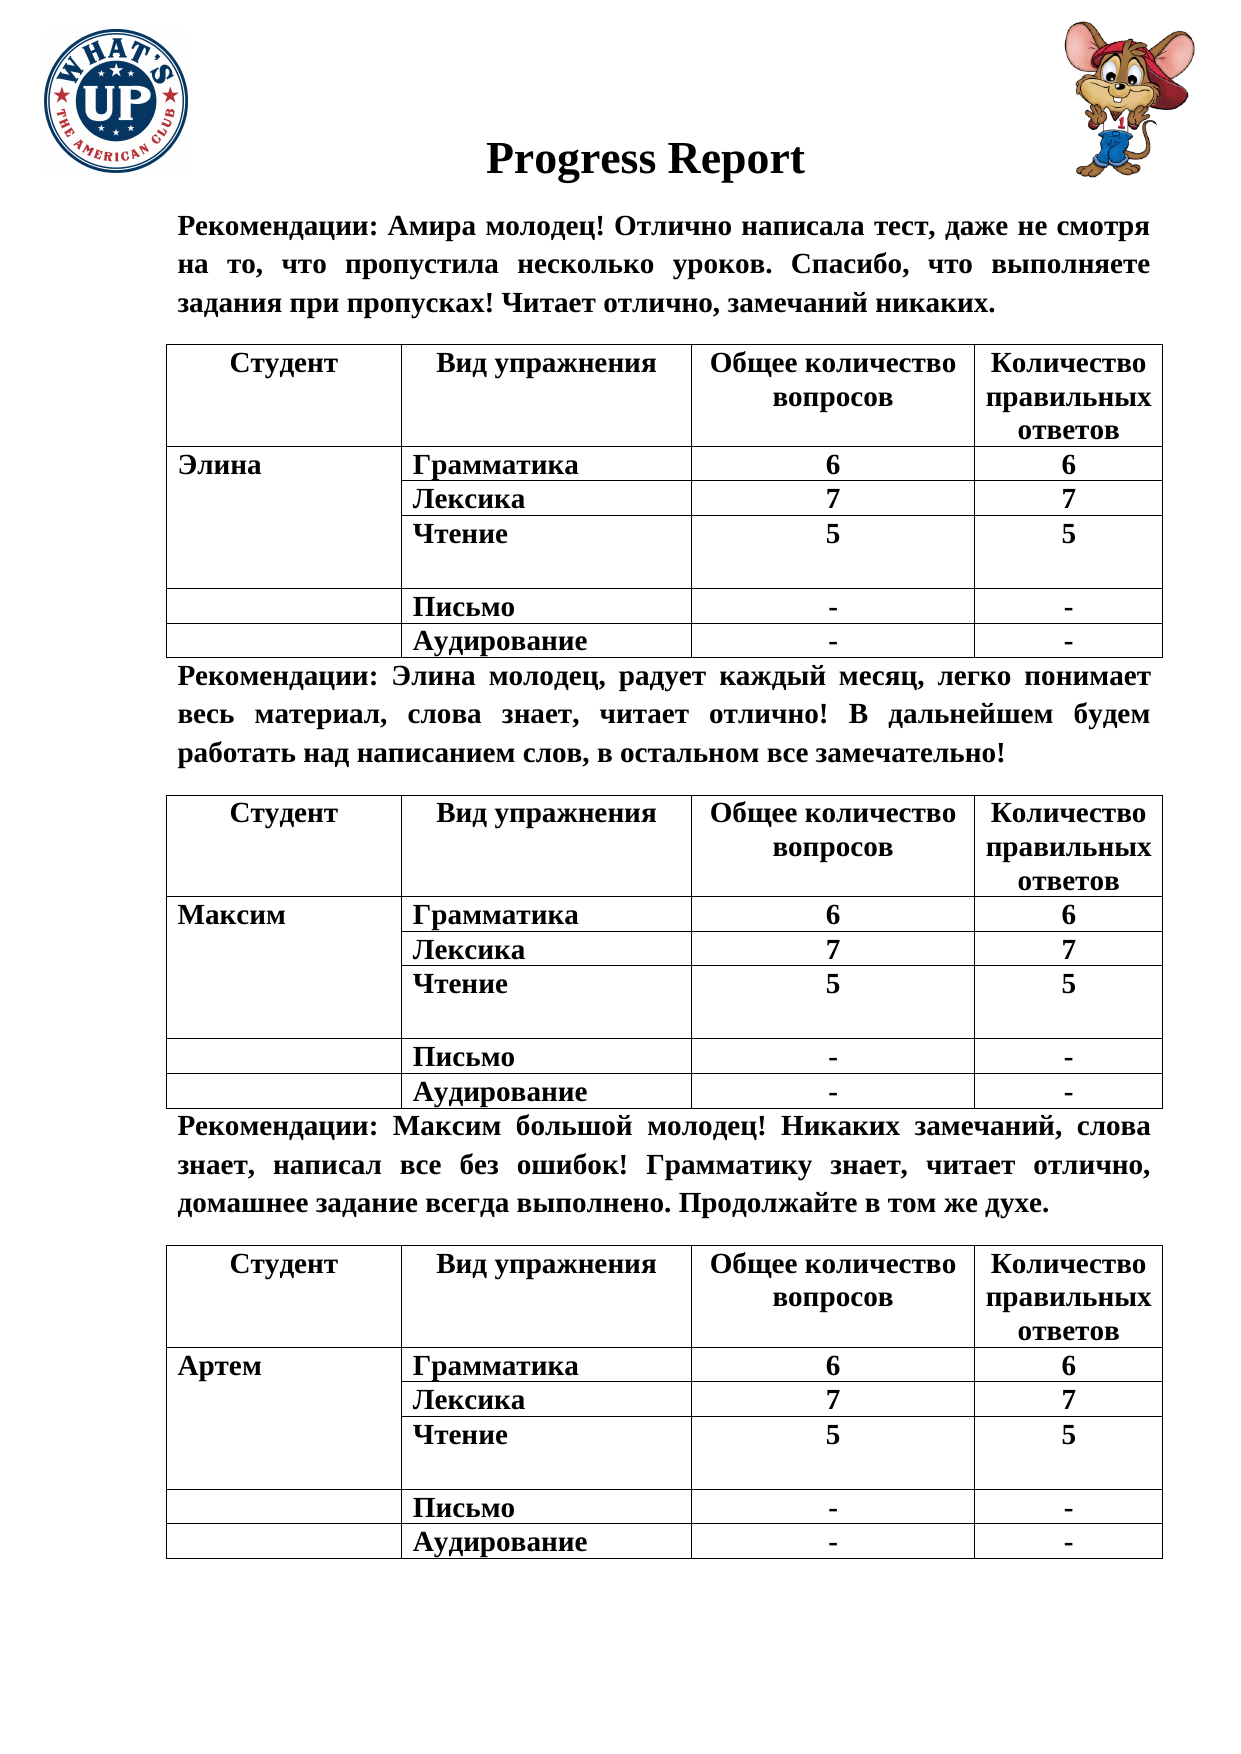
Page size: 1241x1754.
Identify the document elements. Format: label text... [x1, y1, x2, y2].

table_cell Письмо [402, 589, 691, 622]
table_cell - [692, 589, 974, 622]
table_cell Грамматика [402, 447, 691, 480]
table_cell [167, 1490, 401, 1523]
table_cell 6 [975, 897, 1162, 931]
table_cell Максим [167, 897, 401, 1038]
table_cell - [692, 1524, 974, 1558]
table_cell 7 [692, 932, 974, 965]
text Рекомендации: Максим большой молодец! Никаких замечаний, слова знает, написал все без ошибок! Грамматику знает, читает отлично, домашнее задание всегда выполнено. Продолжайте в том же духе. [177, 1109, 1152, 1219]
table_cell Лексика [402, 1382, 691, 1416]
table_cell - [692, 1039, 974, 1073]
table_cell [167, 589, 401, 622]
table_header Студент [167, 345, 401, 446]
table_cell 6 [692, 447, 974, 480]
table_cell 7 [975, 1382, 1162, 1416]
table_cell Элина [167, 447, 401, 588]
text Рекомендации: Элина молодец, радует каждый месяц, легко понимает весь материал, слова знает, читает отлично! В дальнейшем будем работать над написанием слов, в остальном все замечательно! [177, 658, 1152, 769]
table_cell 6 [975, 447, 1162, 480]
table_cell - [975, 1490, 1162, 1523]
table_cell Чтение [402, 1417, 691, 1489]
table_header Общее количество вопросов [692, 345, 974, 446]
table_cell Аудирование [402, 1074, 691, 1107]
text Рекомендации: Амира молодец! Отлично написала тест, даже не смотря на то, что пропустила несколько уроков. Спасибо, что выполняете задания при пропусках! Читает отлично, замечаний никаких. [177, 208, 1152, 318]
table_cell - [692, 1074, 974, 1107]
table_cell - [975, 589, 1162, 622]
table_header Студент [167, 796, 401, 896]
picture [44, 29, 188, 173]
table_cell 7 [975, 932, 1162, 965]
table_cell [167, 1039, 401, 1073]
table_cell - [975, 1074, 1162, 1107]
table_header Количество правильных ответов [975, 1246, 1162, 1347]
table_cell 5 [692, 966, 974, 1038]
table_cell 5 [692, 1417, 974, 1489]
table_cell 5 [975, 966, 1162, 1038]
table_header Студент [167, 1246, 401, 1347]
table_cell 6 [692, 897, 974, 931]
table_cell - [975, 1039, 1162, 1073]
table_cell [167, 624, 401, 657]
table_cell [167, 1074, 401, 1107]
table_cell Лексика [402, 481, 691, 515]
table_header Количество правильных ответов [975, 796, 1162, 896]
table_cell Письмо [402, 1490, 691, 1523]
table_cell - [692, 624, 974, 657]
picture [1038, 16, 1203, 182]
table_cell 6 [692, 1348, 974, 1381]
table_header Общее количество вопросов [692, 1246, 974, 1347]
table_cell Чтение [402, 516, 691, 588]
table_cell - [692, 1490, 974, 1523]
table_cell 7 [692, 1382, 974, 1416]
table_cell 5 [692, 516, 974, 588]
table_cell Артем [167, 1348, 401, 1489]
table_cell [167, 1524, 401, 1558]
table_cell Грамматика [402, 1348, 691, 1381]
table_header Вид упражнения [402, 1246, 691, 1347]
table_cell Грамматика [402, 897, 691, 931]
table_cell Аудирование [402, 1524, 691, 1558]
table_header Общее количество вопросов [692, 796, 974, 896]
table_cell Письмо [402, 1039, 691, 1073]
table_cell 5 [975, 516, 1162, 588]
table_cell Чтение [402, 966, 691, 1038]
table_cell Лексика [402, 932, 691, 965]
table_header Количество правильных ответов [975, 345, 1162, 446]
table_cell 7 [975, 481, 1162, 515]
table_cell 6 [975, 1348, 1162, 1381]
table_header Вид упражнения [402, 796, 691, 896]
table_cell - [975, 624, 1162, 657]
table_cell 7 [692, 481, 974, 515]
table_header Вид упражнения [402, 345, 691, 446]
table_cell Аудирование [402, 624, 691, 657]
table_cell 5 [975, 1417, 1162, 1489]
table_cell - [975, 1524, 1162, 1558]
